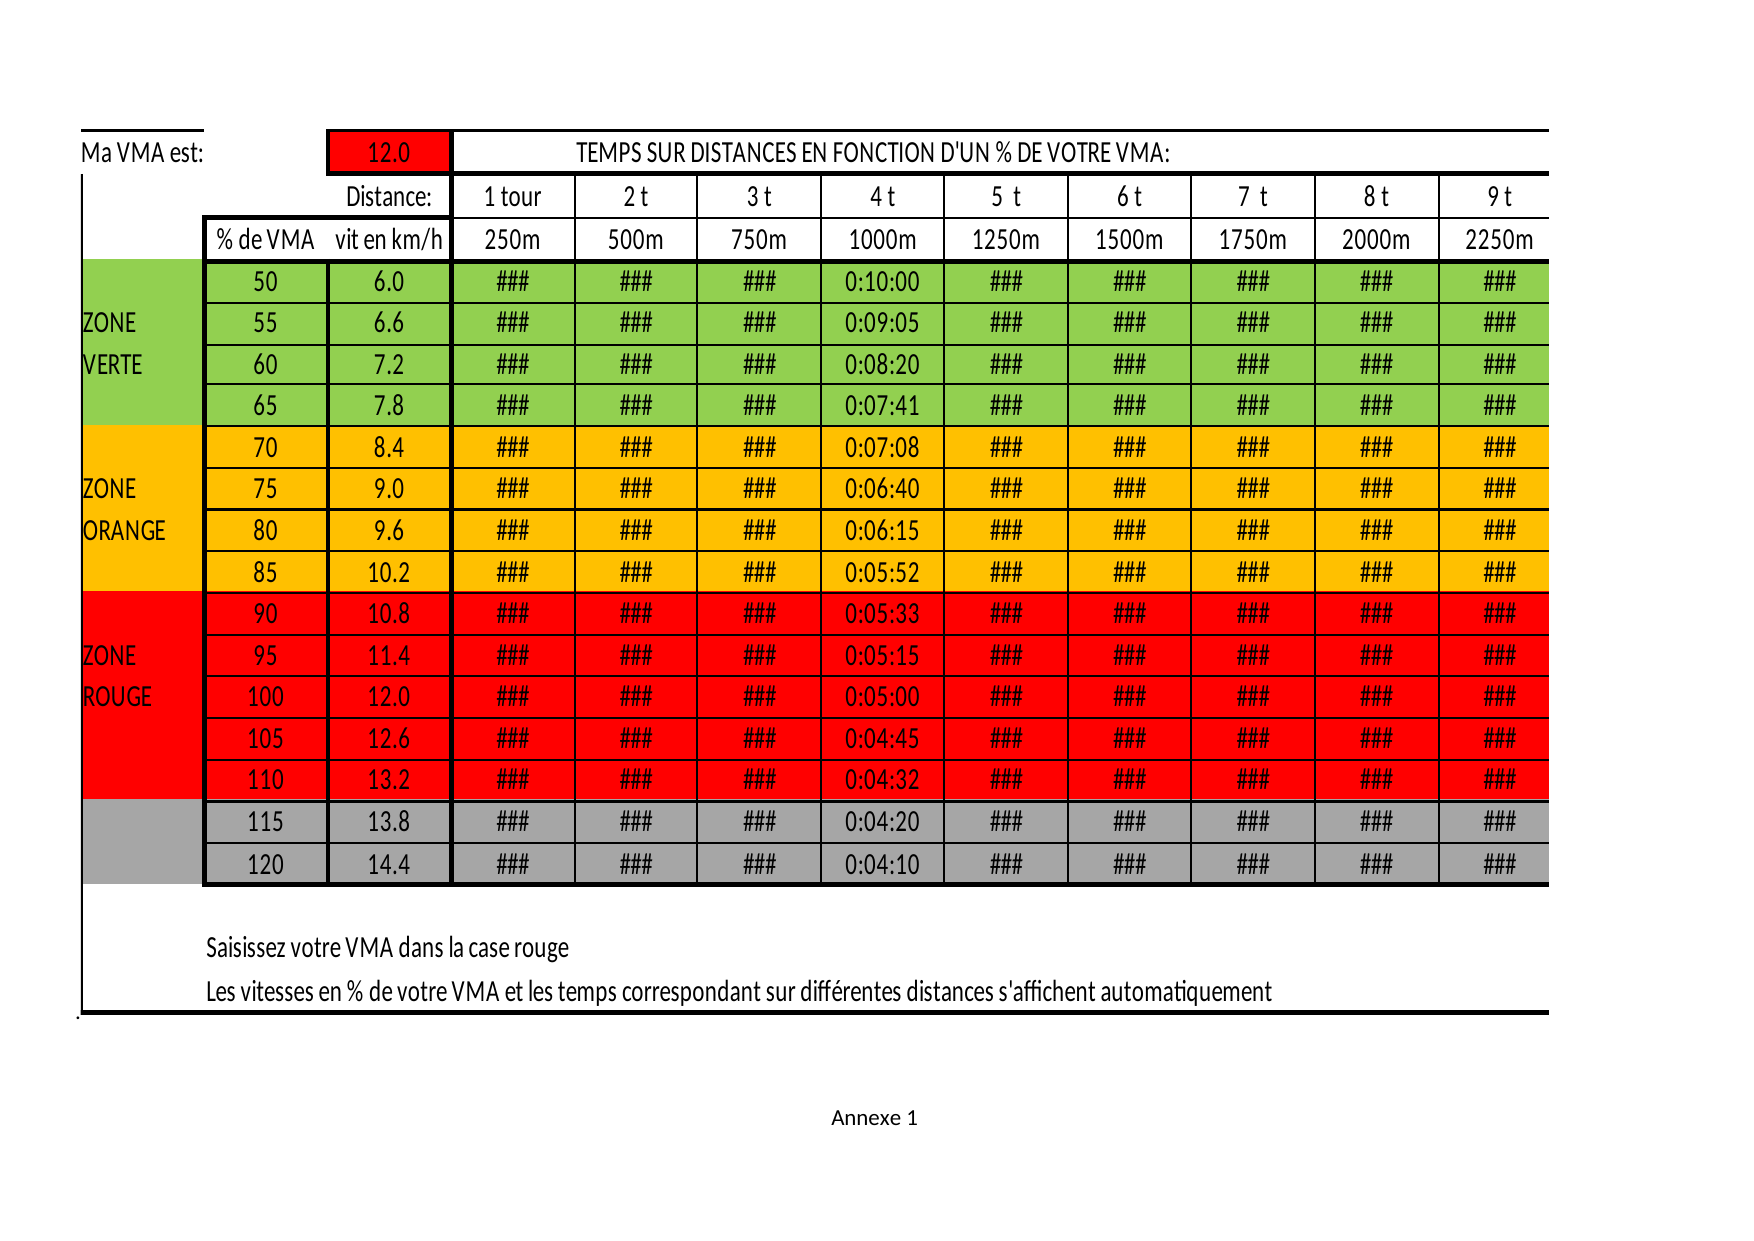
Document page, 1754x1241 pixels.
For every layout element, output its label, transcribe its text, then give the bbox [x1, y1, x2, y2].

text . [75, 130, 1679, 1026]
text Annexe 1 [75, 1103, 1679, 1132]
